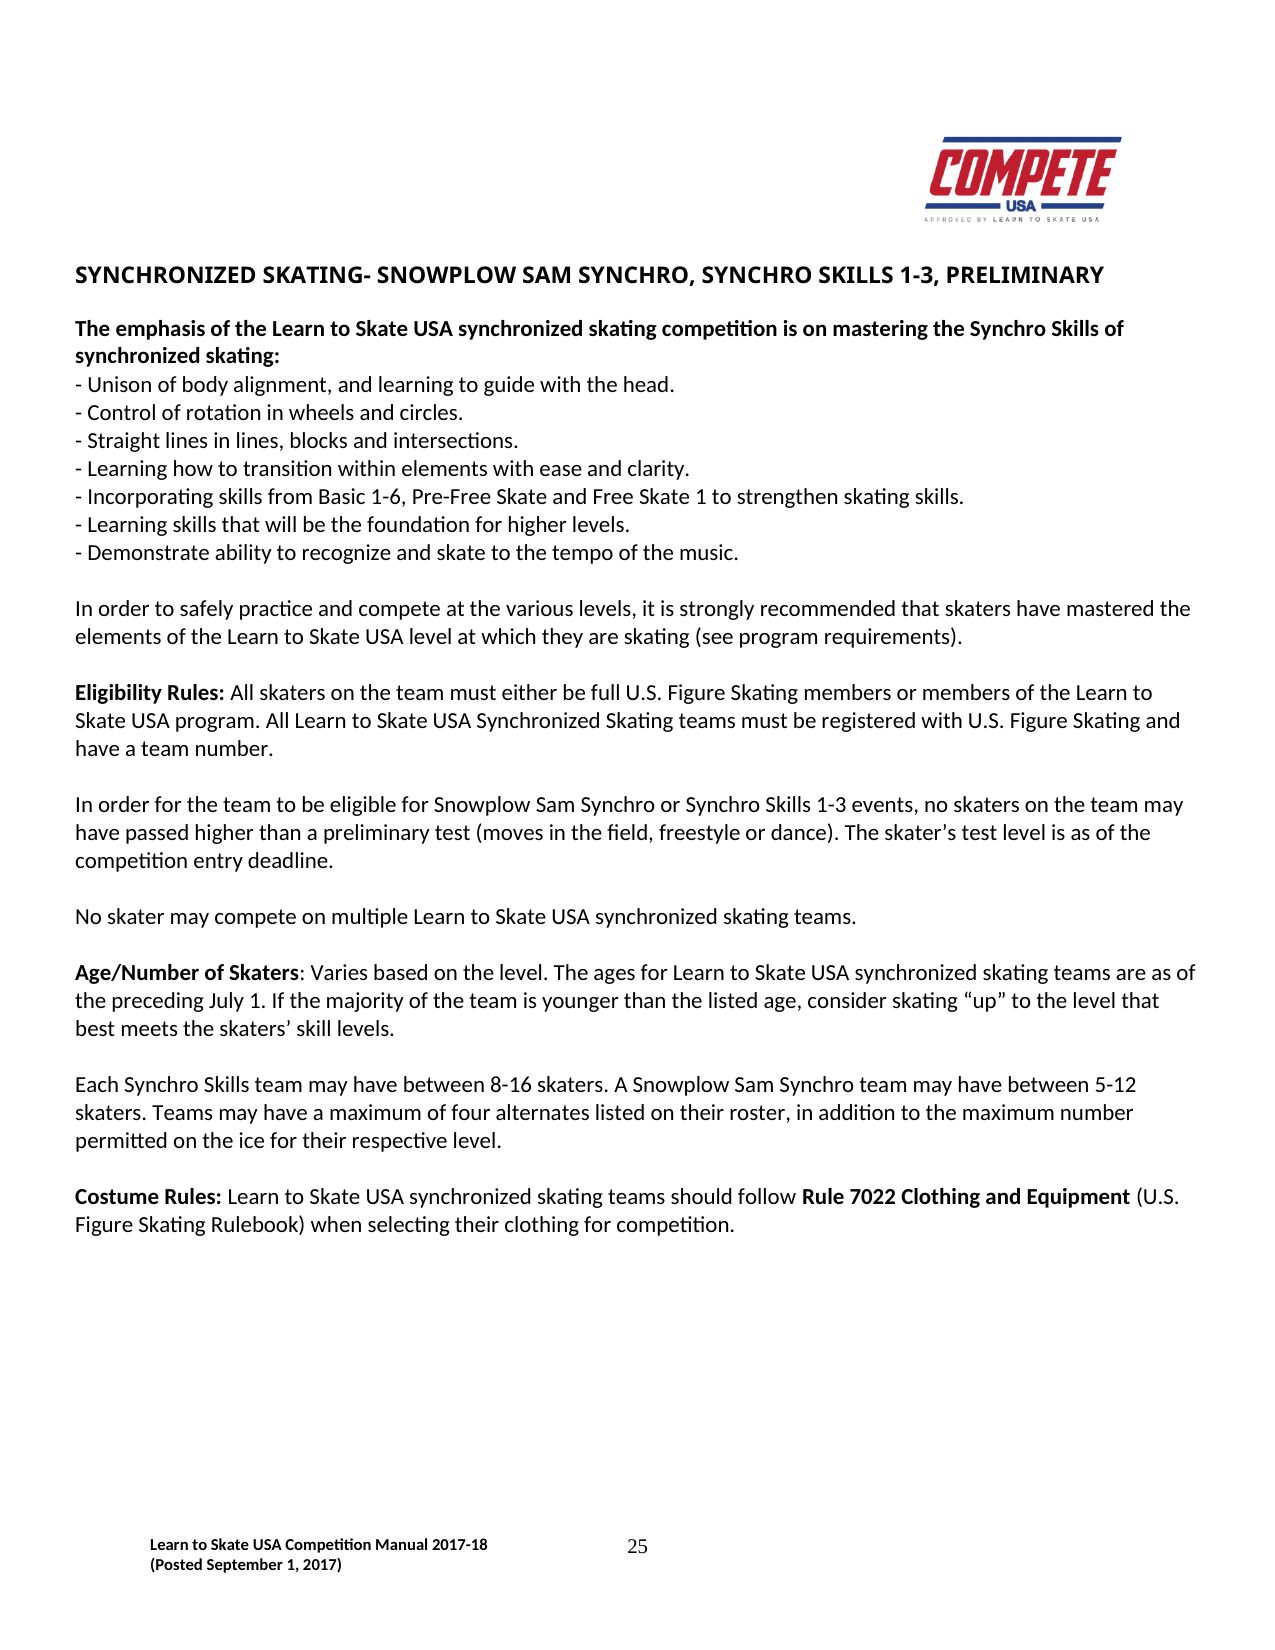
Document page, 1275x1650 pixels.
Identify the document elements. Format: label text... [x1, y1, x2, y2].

text The emphasis of the Learn to Skate USA synchronized skating competition is on mastering the Synchro Skills of synchronized skating: [75, 314, 1200, 370]
text Eligibility Rules: All skaters on the team must either be full U.S. Figure Skating members or members of the Learn to Skate USA program. All Learn to Skate USA Synchronized Skating teams must be registered with U.S. Figure Skating and have a team number. [75, 678, 1200, 762]
text - Straight lines in lines, blocks and intersections. [75, 426, 1200, 454]
text Costume Rules: Learn to Skate USA synchronized skating teams should follow Rule 7022 Clothing and Equipment (U.S. Figure Skating Rulebook) when selecting their clothing for competition. [75, 1182, 1200, 1238]
text - Control of rotation in wheels and circles. [75, 398, 1200, 426]
text In order for the team to be eligible for Snowplow Sam Synchro or Synchro Skills 1-3 events, no skaters on the team may have passed higher than a preliminary test (moves in the field, freestyle or dance). The skater’s test level is as of the competition entry deadline. [75, 790, 1200, 874]
text - Learning how to transition within elements with ease and clarity. [75, 454, 1200, 482]
text Each Synchro Skills team may have between 8-16 skaters. A Snowplow Sam Synchro team may have between 5-12 skaters. Teams may have a maximum of four alternates listed on their roster, in addition to the maximum number permitted on the ice for their respective level. [75, 1070, 1200, 1154]
text - Demonstrate ability to recognize and skate to the tempo of the music. [75, 538, 1200, 566]
picture [921, 130, 1125, 229]
text Age/Number of Skaters: Varies based on the level. The ages for Learn to Skate USA synchronized skating teams are as of the preceding July 1. If the majority of the team is younger than the listed age, consider skating “up” to the level that best meets the skaters’ skill levels. [75, 958, 1200, 1042]
text - Incorporating skills from Basic 1-6, Pre-Free Skate and Free Skate 1 to strengthen skating skills. [75, 482, 1200, 510]
text - Learning skills that will be the foundation for higher levels. [75, 510, 1200, 538]
text - Unison of body alignment, and learning to guide with the head. [75, 370, 1200, 398]
text SYNCHRONIZED SKATING- SNOWPLOW SAM SYNCHRO, SYNCHRO SKILLS 1-3, PRELIMINARY [75, 259, 1200, 291]
text In order to safely practice and compete at the various levels, it is strongly recommended that skaters have mastered the elements of the Learn to Skate USA level at which they are skating (see program requirements). [75, 594, 1200, 650]
text No skater may compete on multiple Learn to Skate USA synchronized skating teams. [75, 902, 1200, 930]
